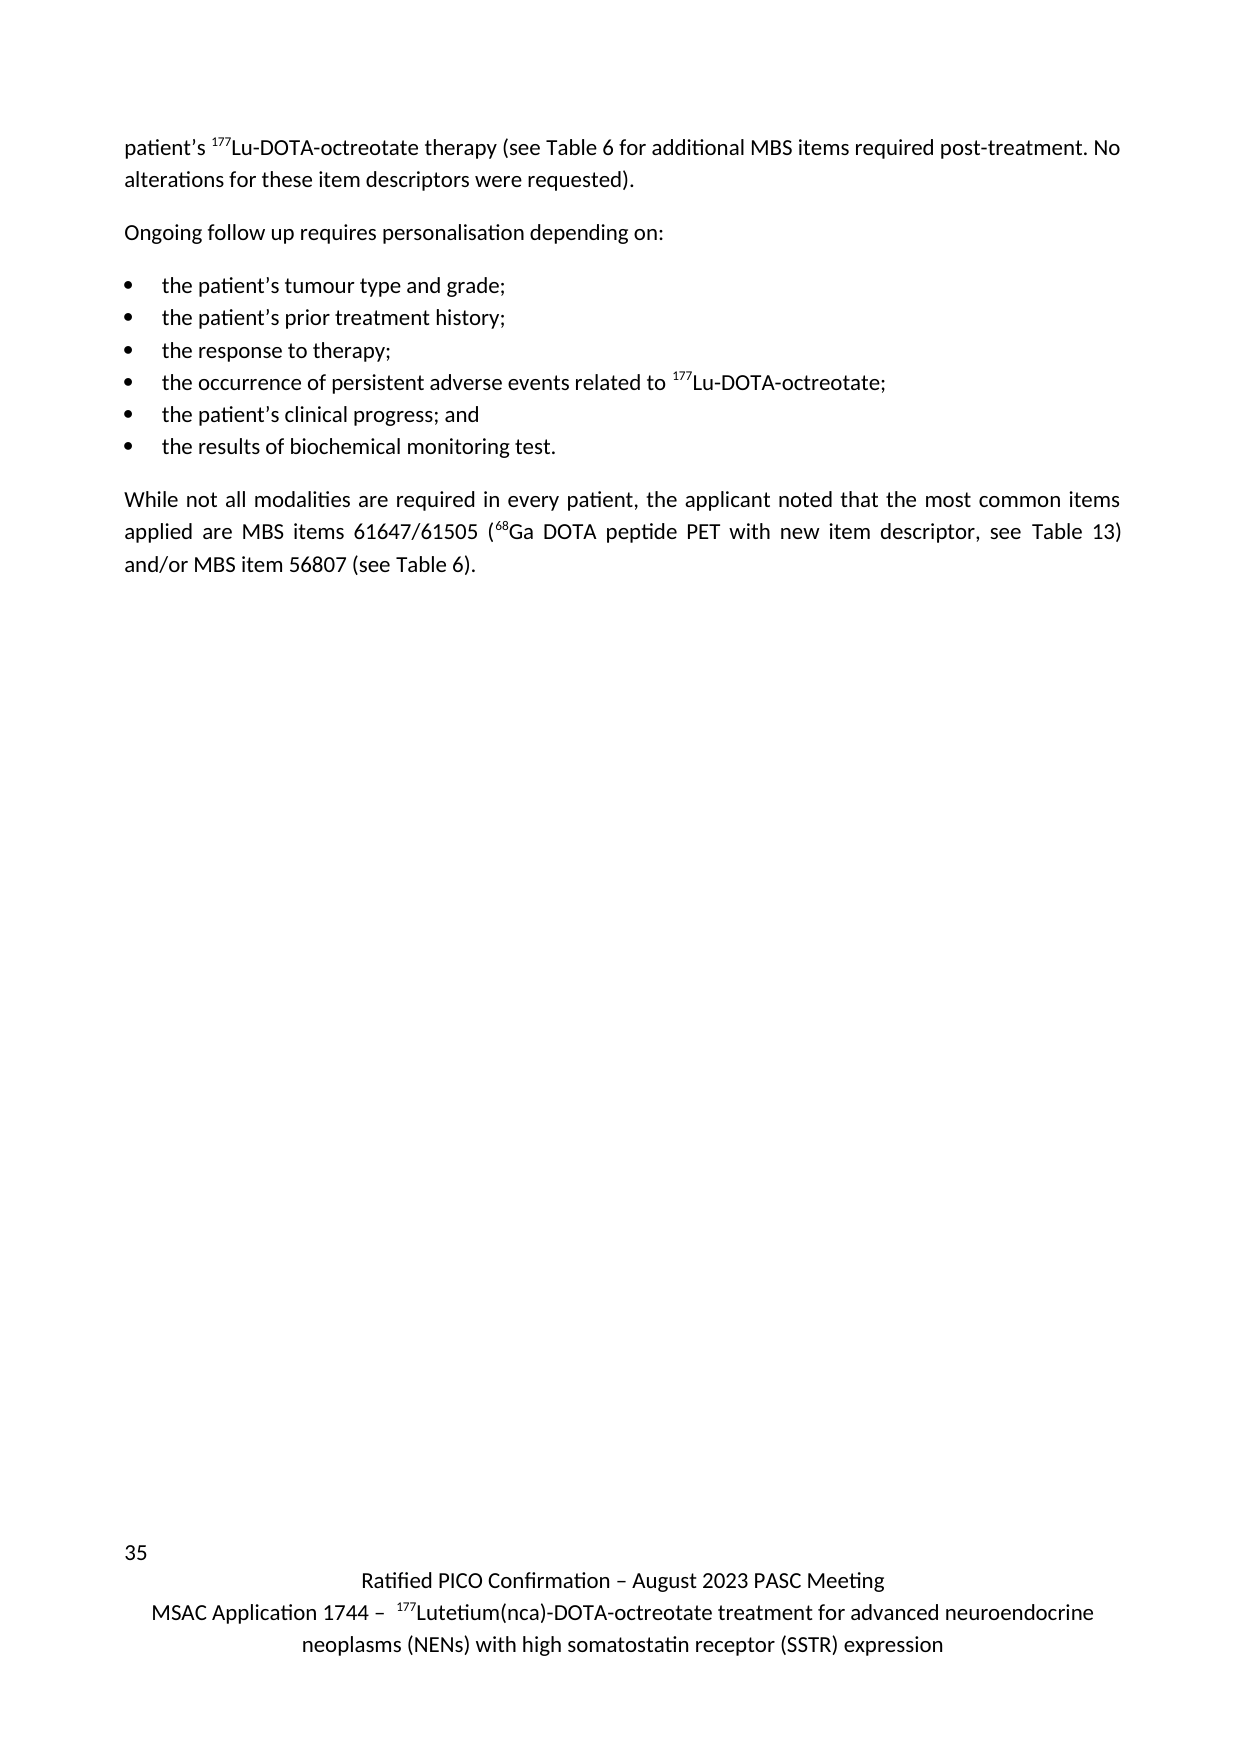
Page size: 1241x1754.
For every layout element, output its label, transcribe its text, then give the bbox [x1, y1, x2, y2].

text While not all modalities are required in every patient, the applicant noted that the most common items applied are MBS items 61647/61505 (68Ga DOTA peptide PET with new item descriptor, see Table 13 ) and/or MBS item 56807 (see Table 6). [124, 485, 1122, 578]
list the patient’s tumour type and grade; [124, 271, 1122, 299]
list the patient’s prior treatment history; [124, 303, 1122, 332]
list the response to therapy; [124, 336, 1122, 364]
list the results of biochemical monitoring test. [124, 432, 1122, 460]
list the occurrence of persistent adverse events related to 177Lu-DOTA-octreotate; [124, 368, 1122, 396]
text Ongoing follow up requires personalisation depending on: [124, 218, 1122, 246]
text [124, 133, 1122, 193]
list the patient’s clinical progress; and [124, 400, 1122, 428]
